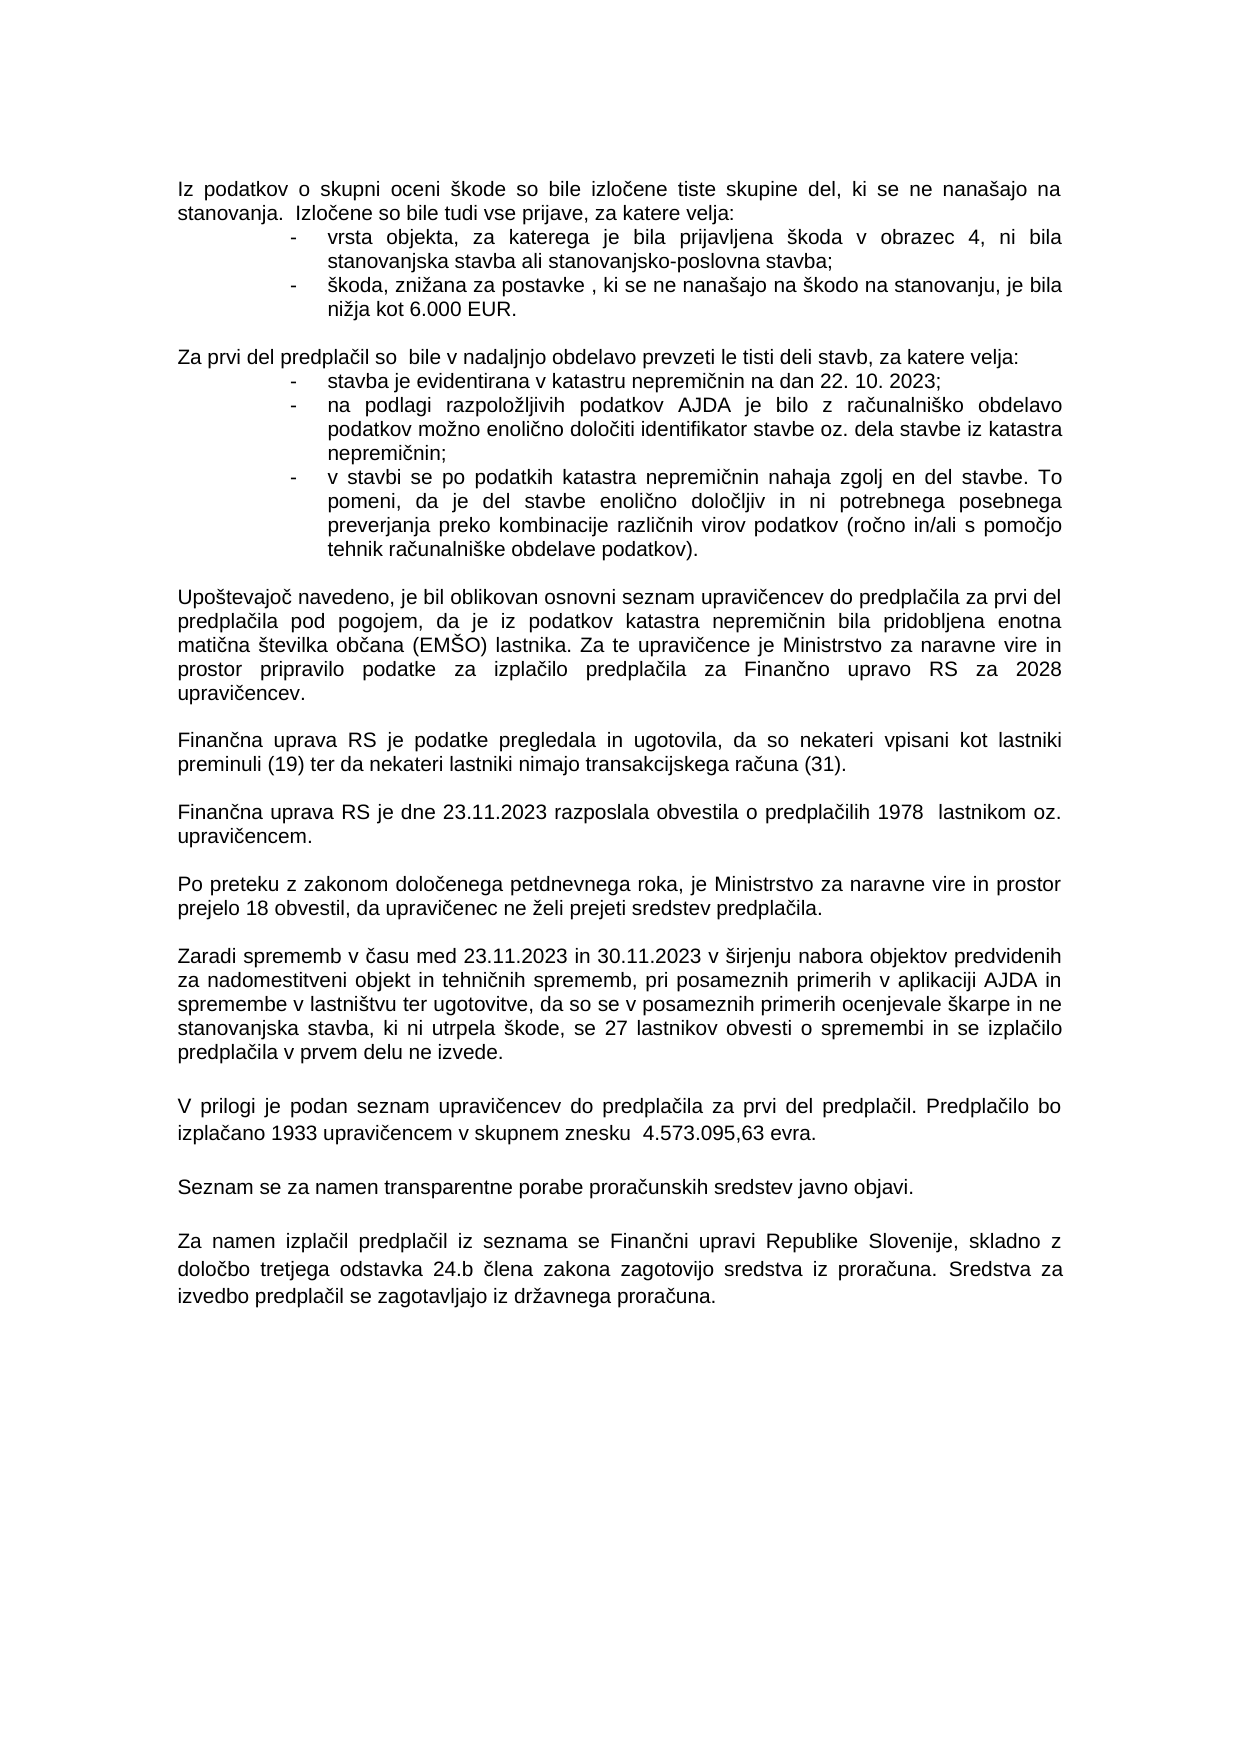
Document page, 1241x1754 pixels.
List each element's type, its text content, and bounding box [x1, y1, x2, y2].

text Za prvi del predplačil so bile v nadaljnjo obdelavo prevzeti le tisti deli stavb, za katere velja: [177, 345, 1063, 369]
list vrsta objekta, za katerega je bila prijavljena škoda v obrazec 4, ni bila stanovanjska stavba ali stanovanjsko-poslovna stavba; [290, 225, 1063, 273]
list v stavbi se po podatkih katastra nepremičnin nahaja zgolj en del stavbe. To pomeni, da je del stavbe enolično določljiv in ni potrebnega posebnega preverjanja preko kombinacije različnih virov podatkov (ročno in/ali s pomočjo tehnik računalniške obdelave podatkov). [290, 465, 1063, 561]
list stavba je evidentirana v katastru nepremičnin na dan 22. 10. 2023; [290, 369, 1063, 393]
text Seznam se za namen transparentne porabe proračunskih sredstev javno objavi. [177, 1172, 1063, 1199]
text Finančna uprava RS je podatke pregledala in ugotovila, da so nekateri vpisani kot lastniki preminuli (19) ter da nekateri lastniki nimajo transakcijskega računa (31). [177, 728, 1063, 776]
list škoda, znižana za postavke , ki se ne nanašajo na škodo na stanovanju, je bila nižja kot 6.000 EUR. [290, 273, 1063, 321]
text Za namen izplačil predplačil iz seznama se Finančni upravi Republike Slovenije, skladno z določbo tretjega odstavka 24.b člena zakona zagotovijo sredstva iz proračuna. Sredstva za izvedbo predplačil se zagotavljajo iz državnega proračuna. [177, 1226, 1063, 1307]
text Finančna uprava RS je dne 23.11.2023 razposlala obvestila o predplačilih 1978 lastnikom oz. upravičencem. [177, 800, 1063, 848]
list na podlagi razpoložljivih podatkov AJDA je bilo z računalniško obdelavo podatkov možno enolično določiti identifikator stavbe oz. dela stavbe iz katastra nepremičnin; [290, 393, 1063, 465]
text Upoštevajoč navedeno, je bil oblikovan osnovni seznam upravičencev do predplačila za prvi del predplačila pod pogojem, da je iz podatkov katastra nepremičnin bila pridobljena enotna matična številka občana (EMŠO) lastnika. Za te upravičence je Ministrstvo za naravne vire in prostor pripravilo podatke za izplačilo predplačila za Finančno upravo RS za 2028 upravičencev. [177, 584, 1063, 704]
text Iz podatkov o skupni oceni škode so bile izločene tiste skupine del, ki se ne nanašajo na stanovanja. Izločene so bile tudi vse prijave, za katere velja: [177, 177, 1063, 225]
text V prilogi je podan seznam upravičencev do predplačila za prvi del predplačil. Predplačilo bo izplačano 1933 upravičencem v skupnem znesku 4.573.095,63 evra. [177, 1091, 1063, 1145]
text Zaradi sprememb v času med 23.11.2023 in 30.11.2023 v širjenju nabora objektov predvidenih za nadomestitveni objekt in tehničnih sprememb, pri posameznih primerih v aplikaciji AJDA in spremembe v lastništvu ter ugotovitve, da so se v posameznih primerih ocenjevale škarpe in ne stanovanjska stavba, ki ni utrpela škode, se 27 lastnikov obvesti o spremembi in se izplačilo predplačila v prvem delu ne izvede. [177, 944, 1063, 1064]
text Po preteku z zakonom določenega petdnevnega roka, je Ministrstvo za naravne vire in prostor prejelo 18 obvestil, da upravičenec ne želi prejeti sredstev predplačila. [177, 872, 1063, 920]
